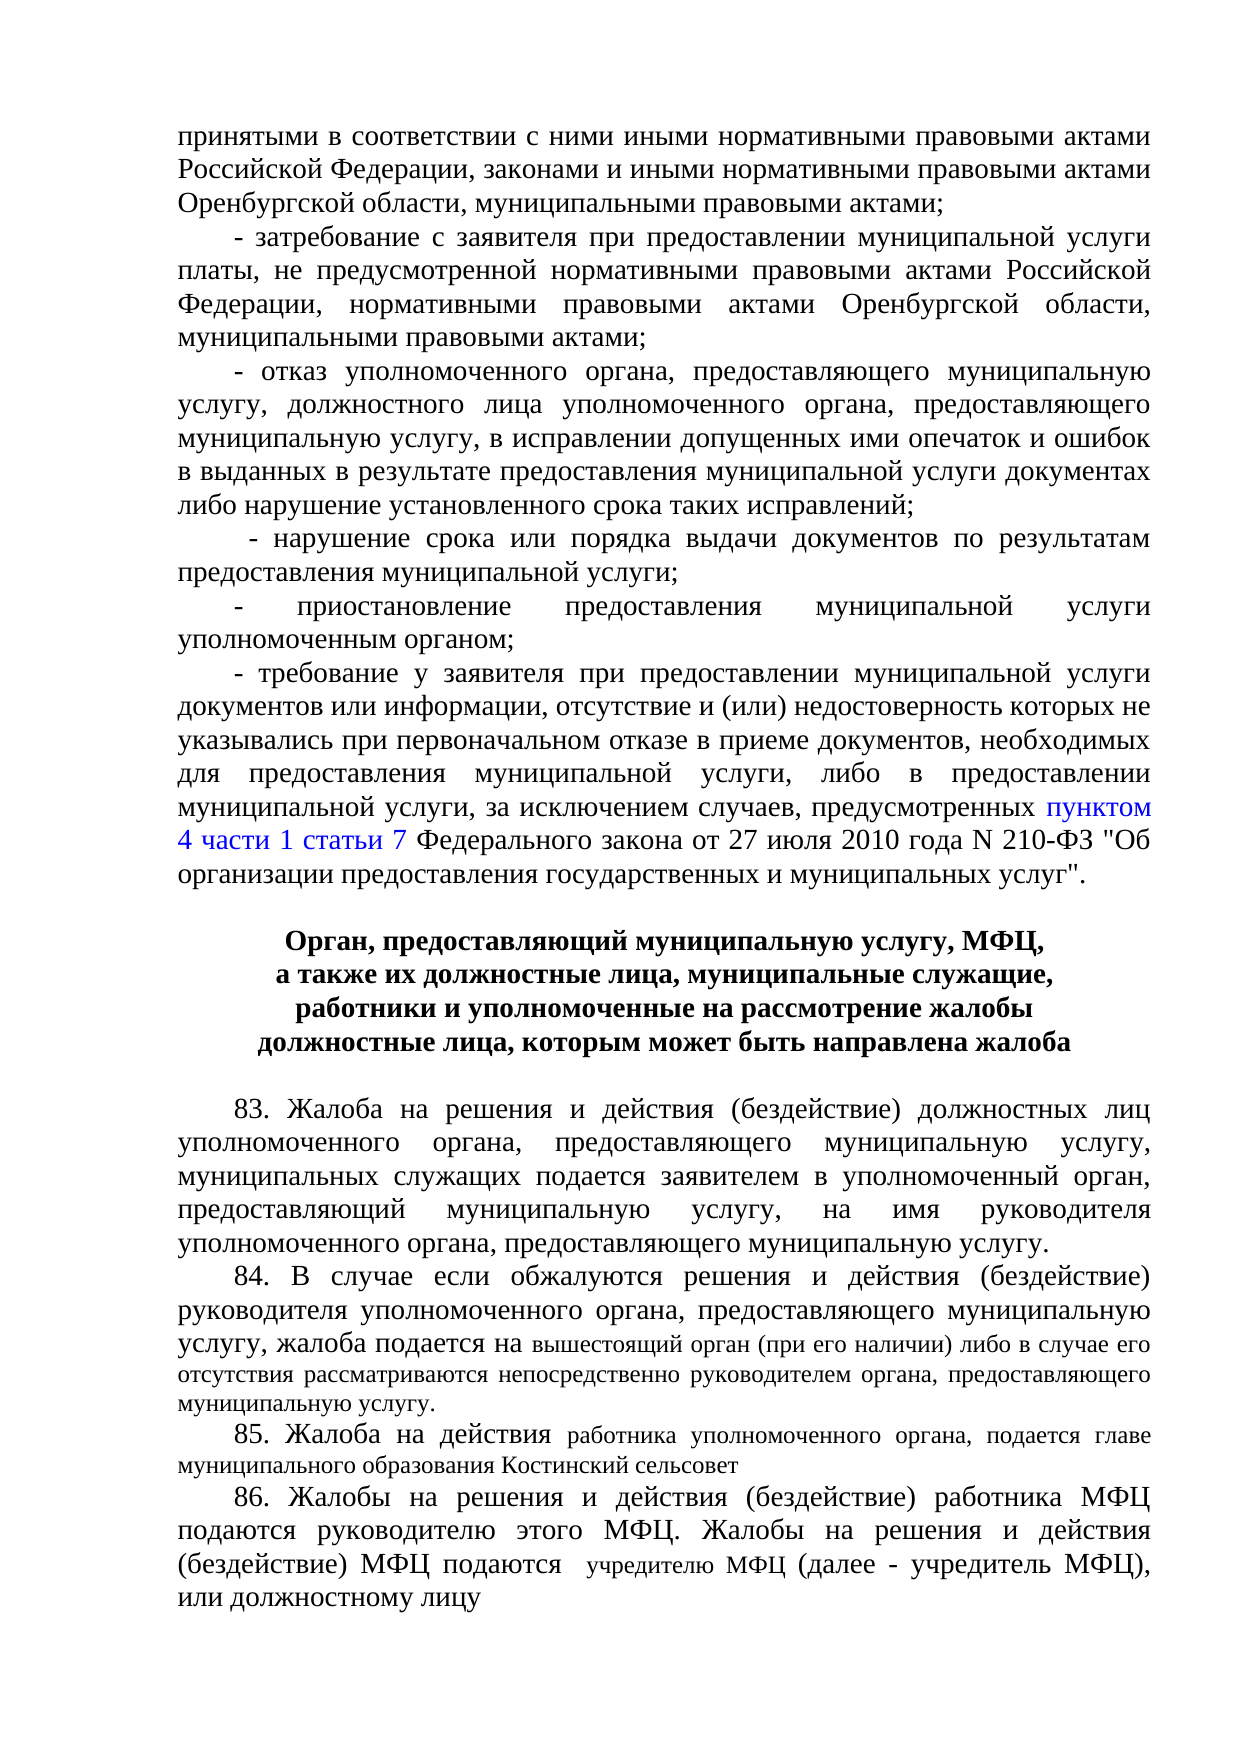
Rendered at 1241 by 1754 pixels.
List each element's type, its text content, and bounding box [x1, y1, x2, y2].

text работники и уполномоченные на рассмотрение жалобы [177, 990, 1152, 1024]
text - приостановление предоставления муниципальной услуги уполномоченным органом; [177, 588, 1152, 655]
text 86. Жалобы на решения и действия (бездействие) работника МФЦ подаются руководителю этого МФЦ. Жалобы на решения и действия (бездействие) МФЦ подаются учредителю МФЦ (далее - учредитель МФЦ), или должностному лицу [177, 1479, 1152, 1613]
text - нарушение срока или порядка выдачи документов по результатам предоставления муниципальной услуги; [177, 521, 1152, 588]
text - требование у заявителя при предоставлении муниципальной услуги документов или информации, отсутствие и (или) недостоверность которых не указывались при первоначальном отказе в приеме документов, необходимых для предоставления муниципальной услуги, либо в предоставлении муниципальной услуги, за исключением случаев, предусмотренных пунктом 4 части 1 статьи 7 Федерального закона от 27 июля 2010 года N 210-ФЗ "Об организации предоставления государственных и муниципальных услуг". [177, 655, 1152, 889]
text 83. Жалоба на решения и действия (бездействие) должностных лиц уполномоченного органа, предоставляющего муниципальную услугу, муниципальных служащих подается заявителем в уполномоченный орган, предоставляющий муниципальную услугу, на имя руководителя уполномоченного органа, предоставляющего муниципальную услугу. [177, 1091, 1152, 1258]
text 84. В случае если обжалуются решения и действия (бездействие) руководителя уполномоченного органа, предоставляющего муниципальную услугу, жалоба подается на вышестоящий орган (при его наличии) либо в случае его отсутствия рассматриваются непосредственно руководителем органа, предоставляющего муниципальную услугу. [177, 1258, 1152, 1417]
text 85. Жалоба на действия работника уполномоченного органа, подается главе муниципального образования Костинский сельсовет [177, 1417, 1152, 1479]
text - затребование с заявителя при предоставлении муниципальной услуги платы, не предусмотренной нормативными правовыми актами Российской Федерации, нормативными правовыми актами Оренбургской области, муниципальными правовыми актами; [177, 219, 1152, 353]
text Орган, предоставляющий муниципальную услугу, МФЦ, [177, 923, 1152, 957]
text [177, 118, 1152, 219]
text а также их должностные лица, муниципальные служащие, [177, 957, 1152, 990]
text - отказ уполномоченного органа, предоставляющего муниципальную услугу, должностного лица уполномоченного органа, предоставляющего муниципальную услугу, в исправлении допущенных ими опечаток и ошибок в выданных в результате предоставления муниципальной услуги документах либо нарушение установленного срока таких исправлений; [177, 353, 1152, 521]
text должностные лица, которым может быть направлена жалоба [177, 1024, 1152, 1057]
